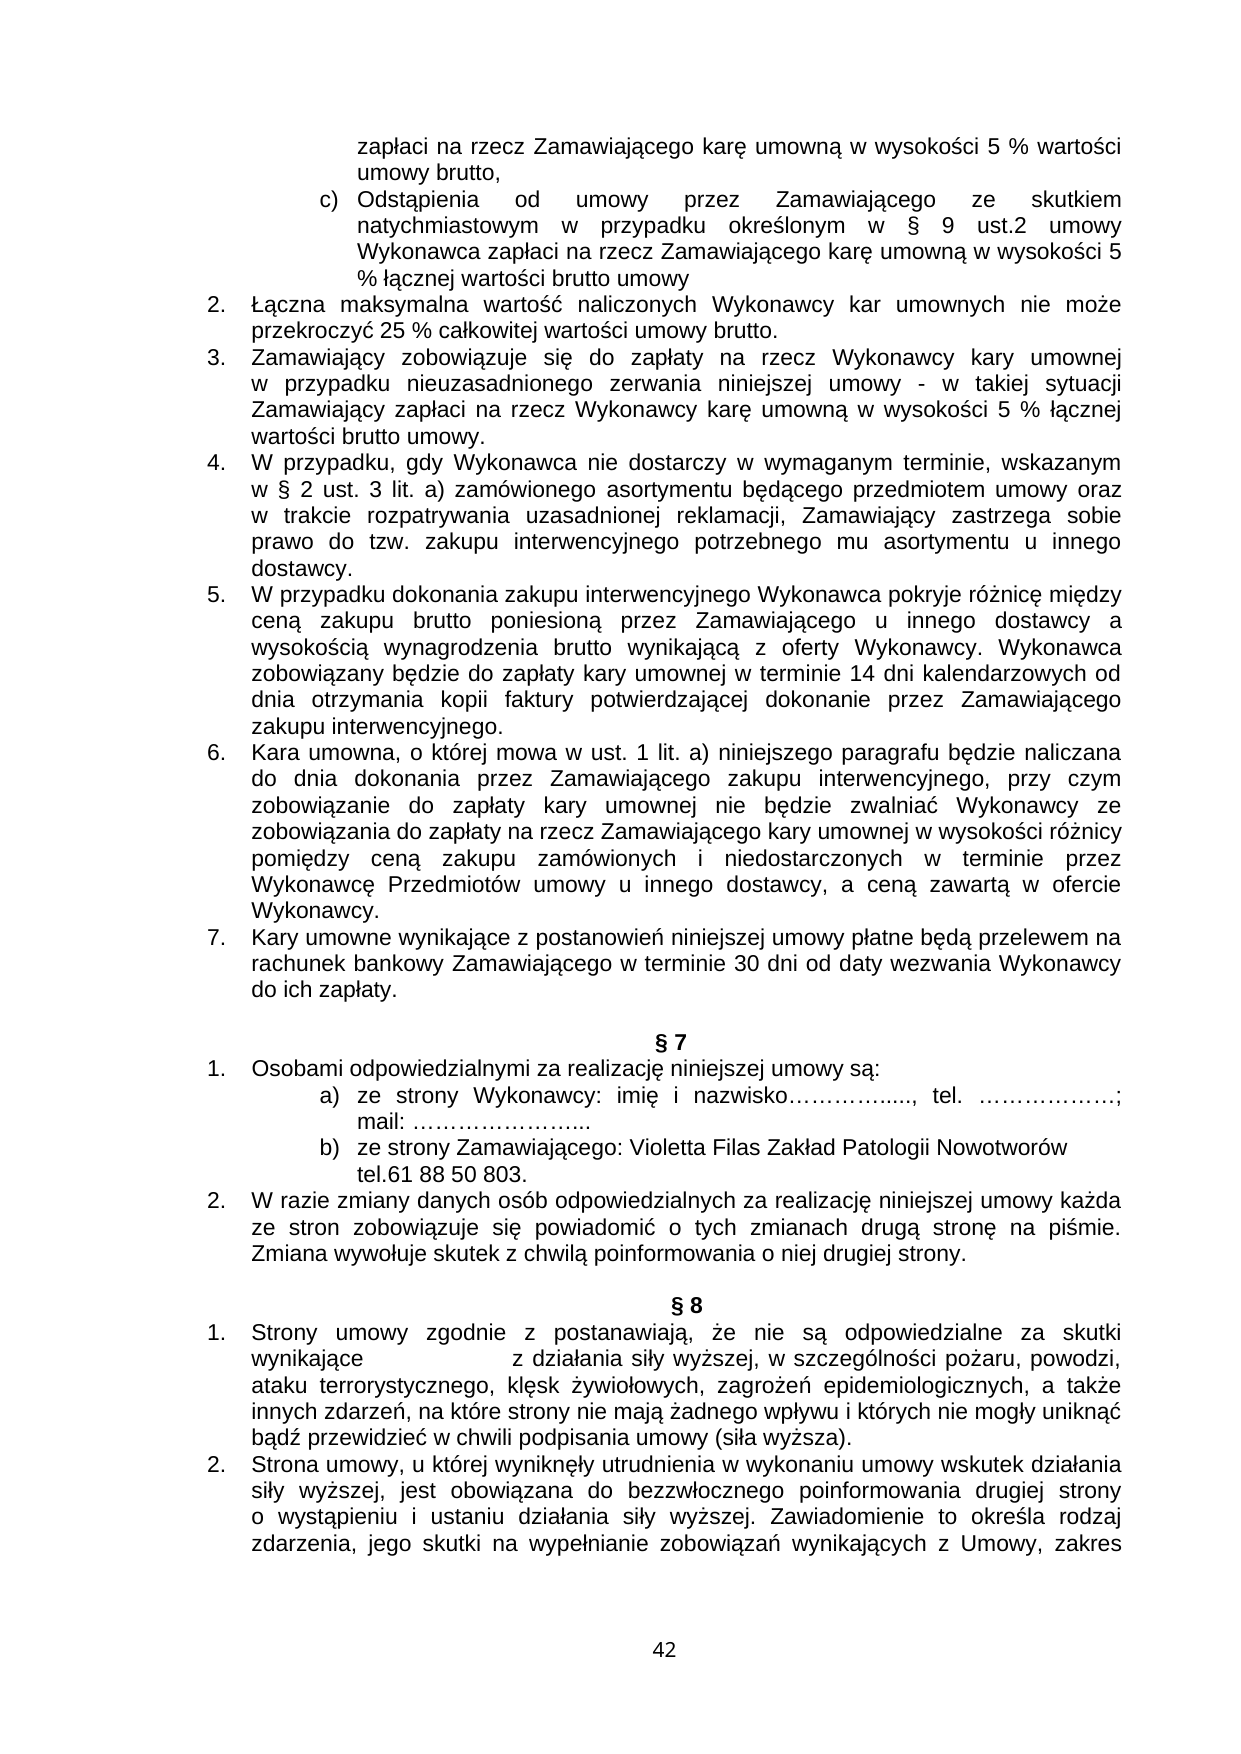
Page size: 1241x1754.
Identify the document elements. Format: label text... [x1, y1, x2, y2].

list W przypadku dokonania zakupu interwencyjnego Wykonawca pokryje różnicę między ceną zakupu brutto poniesioną przez Zamawiającego u innego dostawcy a wysokością wynagrodzenia brutto wynikającą z oferty Wykonawcy. Wykonawca zobowiązany będzie do zapłaty kary umownej w terminie 14 dni kalendarzowych od dnia otrzymania kopii faktury potwierdzającej dokonanie przez Zamawiającego zakupu interwencyjnego. [207, 581, 1122, 739]
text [207, 1451, 1122, 1556]
list Odstąpienia od umowy przez Zamawiającego ze skutkiem natychmiastowym w przypadku określonym w § 9 ust.2 umowy Wykonawca zapłaci na rzecz Zamawiającego karę umowną w wysokości 5 % łącznej wartości brutto umowy [319, 186, 1122, 291]
list Łączna maksymalna wartość naliczonych Wykonawcy kar umownych nie może przekroczyć 25 % całkowitej wartości umowy brutto. [207, 291, 1122, 344]
list Zamawiający zobowiązuje się do zapłaty na rzecz Wykonawcy kary umownej w przypadku nieuzasadnionego zerwania niniejszej umowy - w takiej sytuacji Zamawiający zapłaci na rzecz Wykonawcy karę umowną w wysokości 5 % łącznej wartości brutto umowy. [207, 344, 1122, 449]
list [319, 133, 1122, 186]
text § 8 [251, 1292, 1122, 1319]
list W razie zmiany danych osób odpowiedzialnych za realizację niniejszej umowy każda ze stron zobowiązuje się powiadomić o tych zmianach drugą stronę na piśmie. Zmiana wywołuje skutek z chwilą poinformowania o niej drugiej strony. [207, 1187, 1122, 1266]
list Kary umowne wynikające z postanowień niniejszej umowy płatne będą przelewem na rachunek bankowy Zamawiającego w terminie 30 dni od daty wezwania Wykonawcy do ich zapłaty. [207, 923, 1122, 1003]
list ze strony Wykonawcy: imię i nazwisko…………....., tel. ………………; mail: …………………... [319, 1082, 1122, 1134]
list W przypadku, gdy Wykonawca nie dostarczy w wymaganym terminie, wskazanym w § 2 ust. 3 lit. a) zamówionego asortymentu będącego przedmiotem umowy oraz w trakcie rozpatrywania uzasadnionej reklamacji, Zamawiający zastrzega sobie prawo do tzw. zakupu interwencyjnego potrzebnego mu asortymentu u innego dostawcy. [207, 449, 1122, 581]
list ze strony Zamawiającego: Violetta Filas Zakład Patologii Nowotworów tel.61 88 50 803. [319, 1134, 1122, 1187]
text 1. Strony umowy zgodnie z postanawiają, że nie są odpowiedzialne za skutki wynikające z działania siły wyższej, w szczególności pożaru, powodzi, ataku terrorystycznego, klęsk żywiołowych, zagrożeń epidemiologicznych, a także innych zdarzeń, na które strony nie mają żadnego wpływu i których nie mogły uniknąć bądź przewidzieć w chwili podpisania umowy (siła wyższa). [207, 1319, 1122, 1451]
text § 7 [207, 1029, 1122, 1055]
list 1. Osobami odpowiedzialnymi za realizację niniejszej umowy są: [0, 1055, 1122, 1082]
list Kara umowna, o której mowa w ust. 1 lit. a) niniejszego paragrafu będzie naliczana do dnia dokonania przez Zamawiającego zakupu interwencyjnego, przy czym zobowiązanie do zapłaty kary umownej nie będzie zwalniać Wykonawcy ze zobowiązania do zapłaty na rzecz Zamawiającego kary umownej w wysokości różnicy pomiędzy ceną zakupu zamówionych i niedostarczonych w terminie przez Wykonawcę Przedmiotów umowy u innego dostawcy, a ceną zawartą w ofercie Wykonawcy. [207, 739, 1122, 923]
